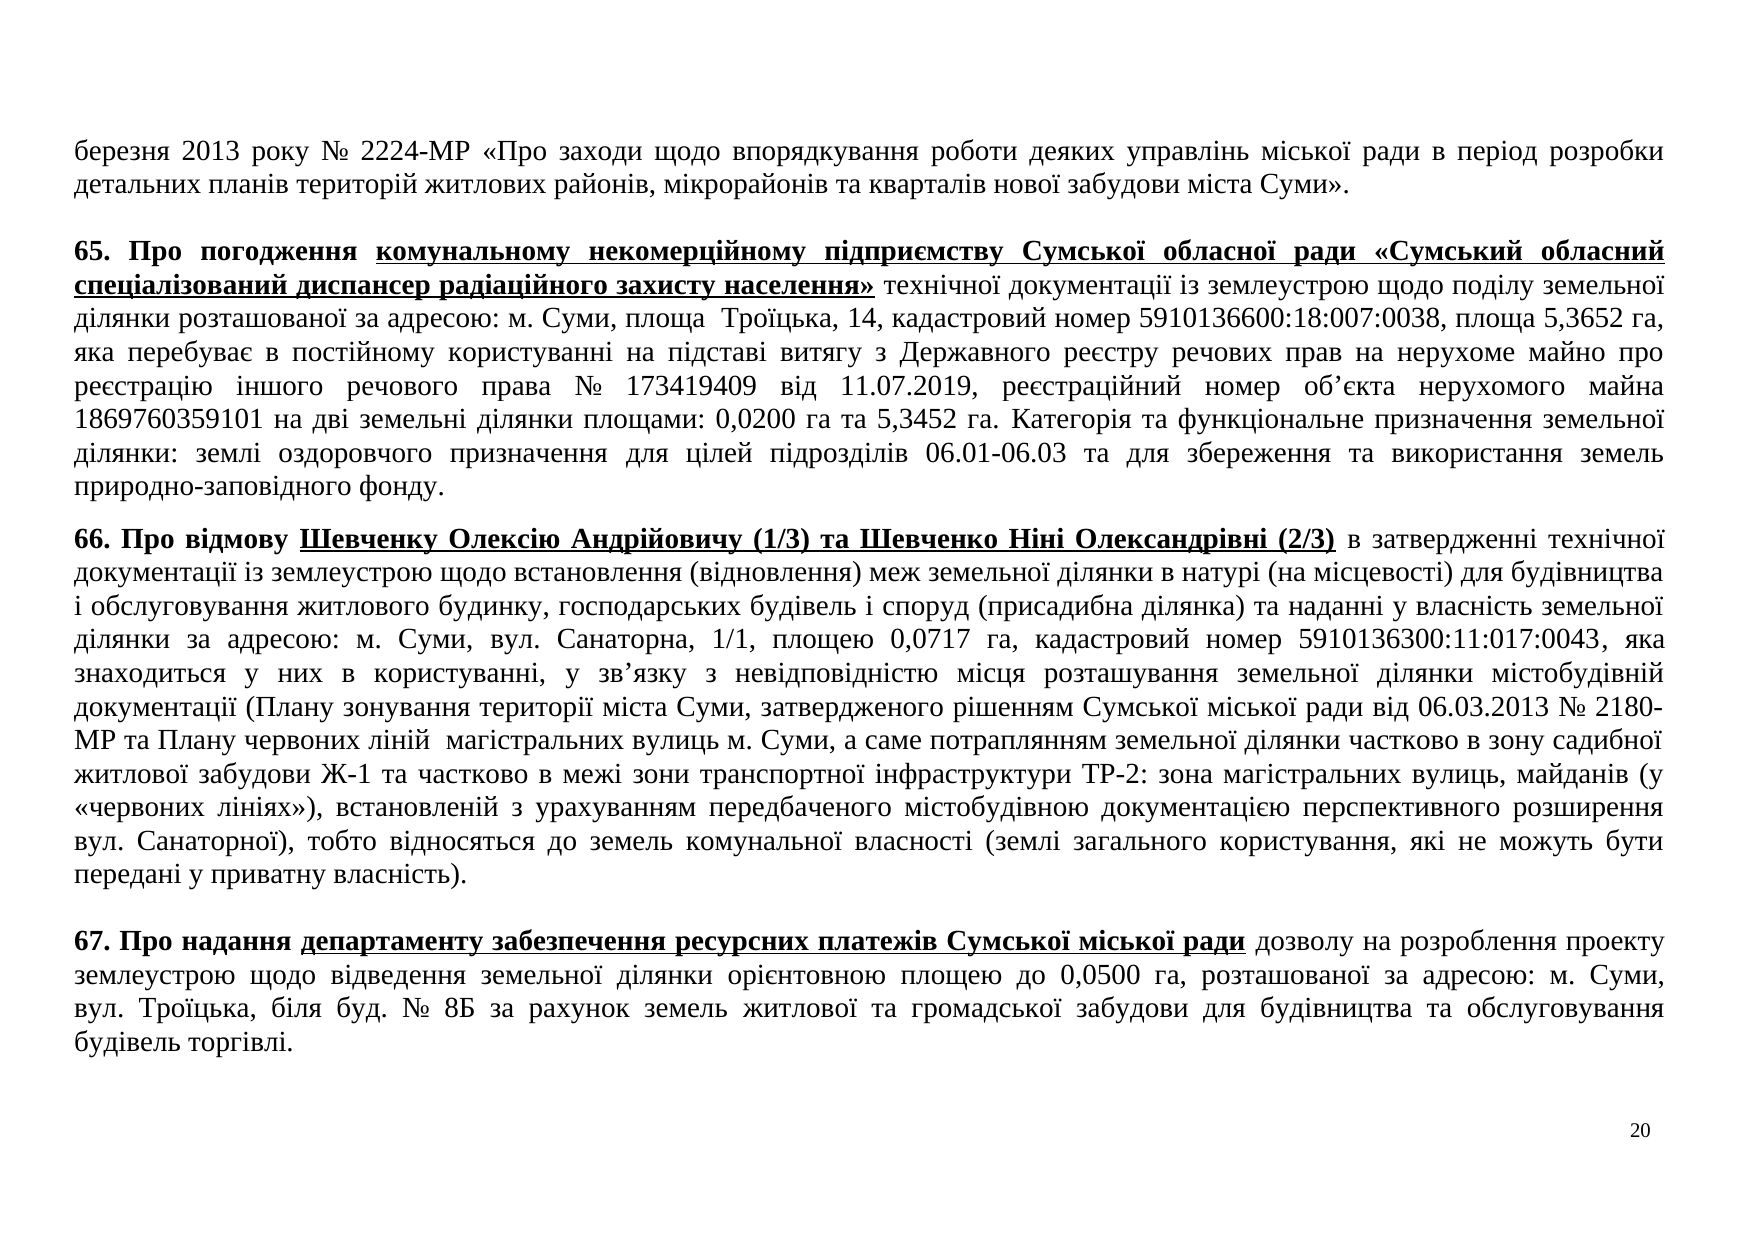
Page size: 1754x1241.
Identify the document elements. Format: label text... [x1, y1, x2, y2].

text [74, 133, 1665, 200]
text 67. Про надання департаменту забезпечення ресурсних платежів Сумської міської ради дозволу на розроблення проекту землеустрою щодо відведення земельної ділянки орієнтовною площею до 0,0500 га, розташованої за адресою: м. Суми, вул. Троїцька, біля буд. № 8Б за рахунок земель житлової та громадської забудови для будівництва та обслуговування будівель торгівлі. [74, 923, 1665, 1058]
text 65. Про погодження комунальному некомерційному підприємству Сумської обласної ради «Сумський обласний спеціалізований диспансер радіаційного захисту населення» технічної документації із землеустрою щодо поділу земельної ділянки розташованої за адресою: м. Суми, площа Троїцька, 14, кадастровий номер 5910136600:18:007:0038, площа 5,3652 га, яка перебуває в постійному користуванні на підставі витягу з Державного реєстру речових прав на нерухоме майно про реєстрацію іншого речового права № 173419409 від 11.07.2019, реєстраційний номер об’єкта нерухомого майна 1869760359101 на дві земельні ділянки площами: 0,0200 га та 5,3452 га. Категорія та функціональне призначення земельної ділянки: землі оздоровчого призначення для цілей підрозділів 06.01-06.03 та для збереження та використання земель природно-заповідного фонду. [74, 233, 1665, 502]
text 66. Про відмову Шевченку Олексію Андрійовичу (1/3) та Шевченко Ніні Олександрівні (2/3) в затвердженні технічної документації із землеустрою щодо встановлення (відновлення) меж земельної ділянки в натурі (на місцевості) для будівництва і обслуговування житлового будинку, господарських будівель і споруд (присадибна ділянка) та наданні у власність земельної ділянки за адресою: м. Суми, вул. Санаторна, 1/1, площею 0,0717 га, кадастровий номер 5910136300:11:017:0043, яка знаходиться у них в користуванні, у зв’язку з невідповідністю місця розташування земельної ділянки містобудівній документації (Плану зонування території міста Суми, затвердженого рішенням Сумської міської ради від 06.03.2013 № 2180-МР та Плану червоних ліній магістральних вулиць м. Суми, а саме потраплянням земельної ділянки частково в зону садибної житлової забудови Ж-1 та частково в межі зони транспортної інфраструктури ТР-2: зона магістральних вулиць, майданів (у «червоних лініях»), встановленій з урахуванням передбаченого містобудівною документацією перспективного розширення вул. Санаторної), тобто відносяться до земель комунальної власності (землі загального користування, які не можуть бути передані у приватну власність). [74, 521, 1665, 890]
